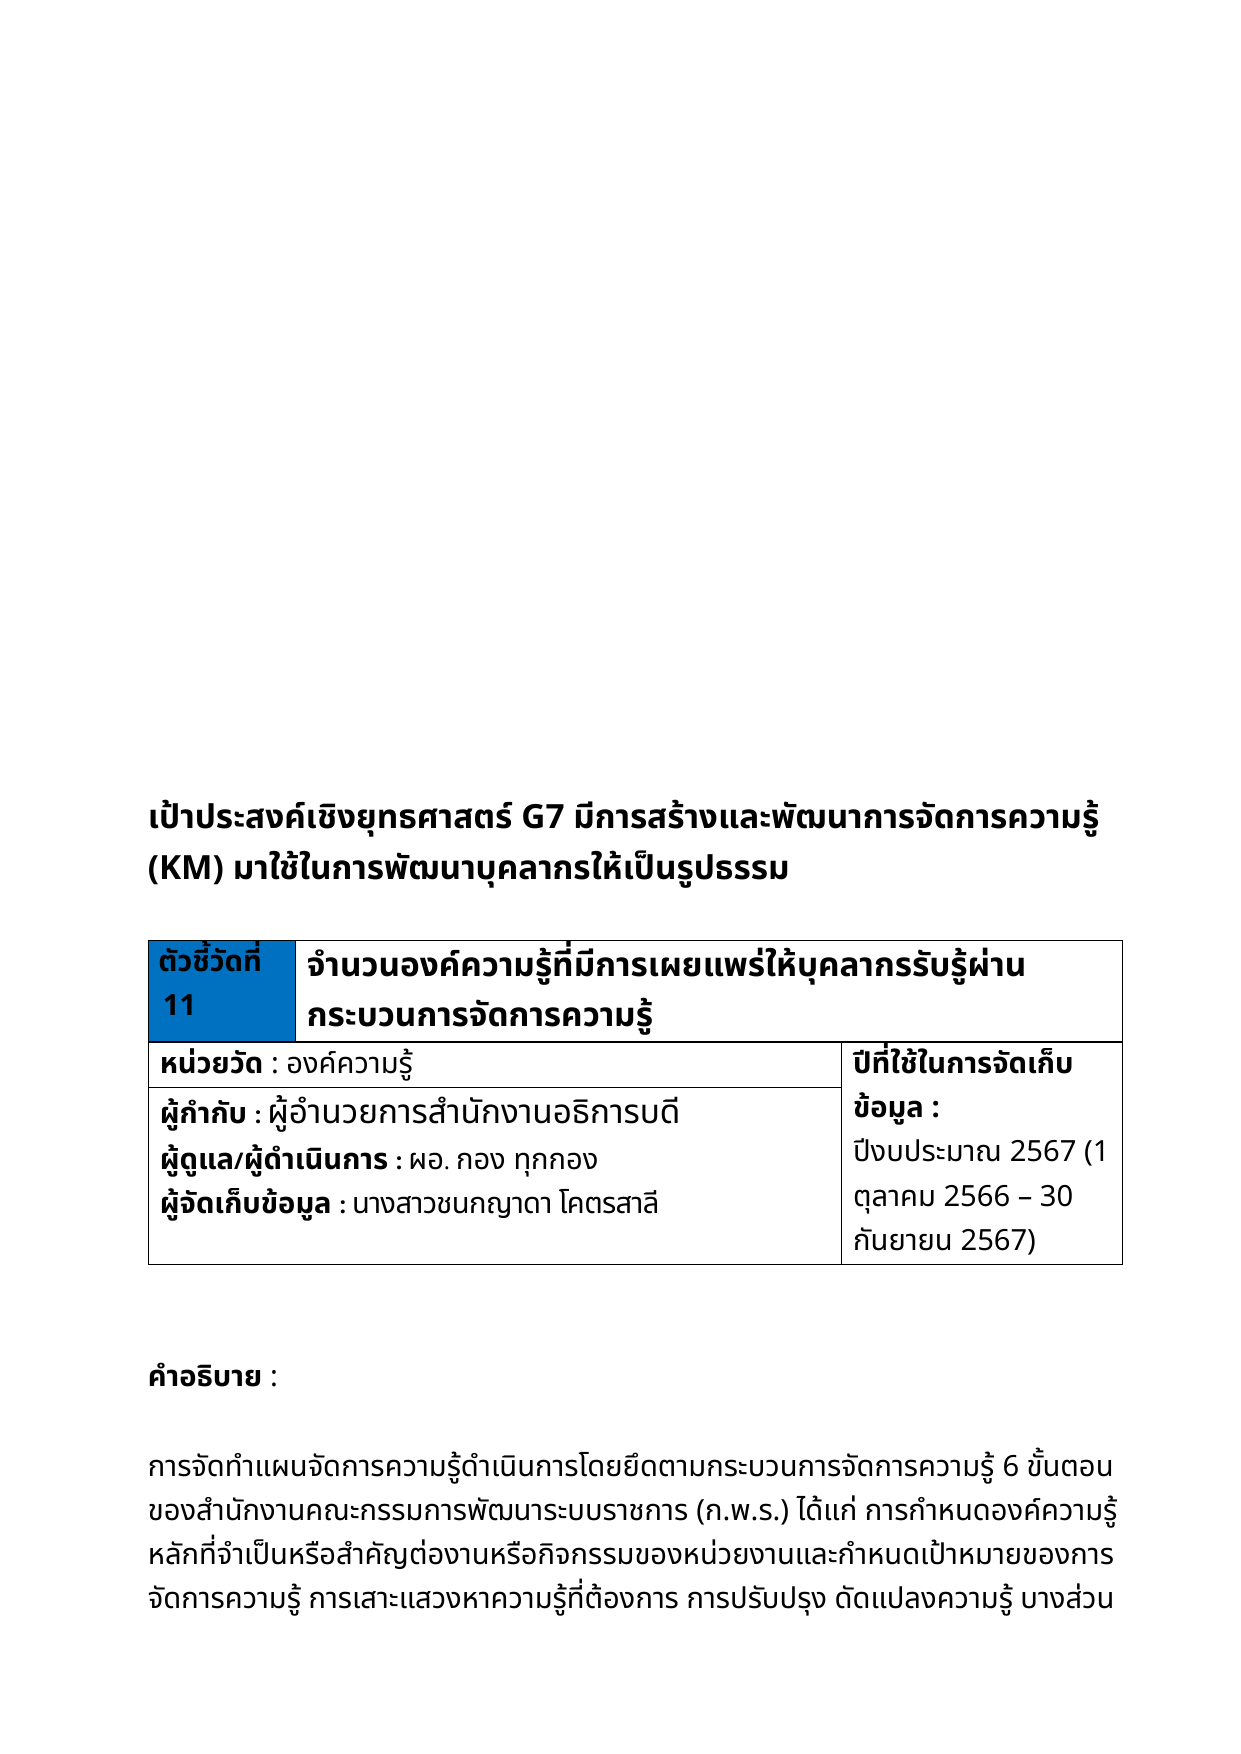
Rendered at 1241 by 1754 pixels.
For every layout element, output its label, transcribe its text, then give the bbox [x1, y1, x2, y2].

table_cell หน่วยวัด : องค์ความรู้ [149, 1043, 841, 1087]
table_header จำนวนองค์ความรู้ที่มีการเผยแพร่ให้บุคลากรรับรู้ผ่านกระบวนการจัดการความรู้ [296, 941, 1122, 1041]
table_cell ผู้กำกับ : ผู้อำนวยการสำนักงานอธิการบดี ผู้ดูแล/ผู้ดำเนินการ : ผอ. กอง ทุกกอง ผู้จัดเก็บข้อมูล : นางสาวชนกญาดา โคตรสาลี [149, 1088, 841, 1263]
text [148, 1445, 1122, 1622]
text เป้าประสงค์เชิงยุทธศาสตร์ G7 มีการสร้างและพัฒนาการจัดการความรู้ (KM) มาใช้ในการพัฒนาบุคลากรให้เป็นรูปธรรม [148, 793, 1122, 894]
text คำอธิบาย : [148, 1355, 1122, 1400]
table_header ตัวชี้วัดที่ 11 [149, 941, 295, 1041]
table_cell ปีที่ใช้ในการจัดเก็บข้อมูล : ปีงบประมาณ 2567 (1 ตุลาคม 2566 – 30 กันยายน 2567) [842, 1043, 1122, 1263]
